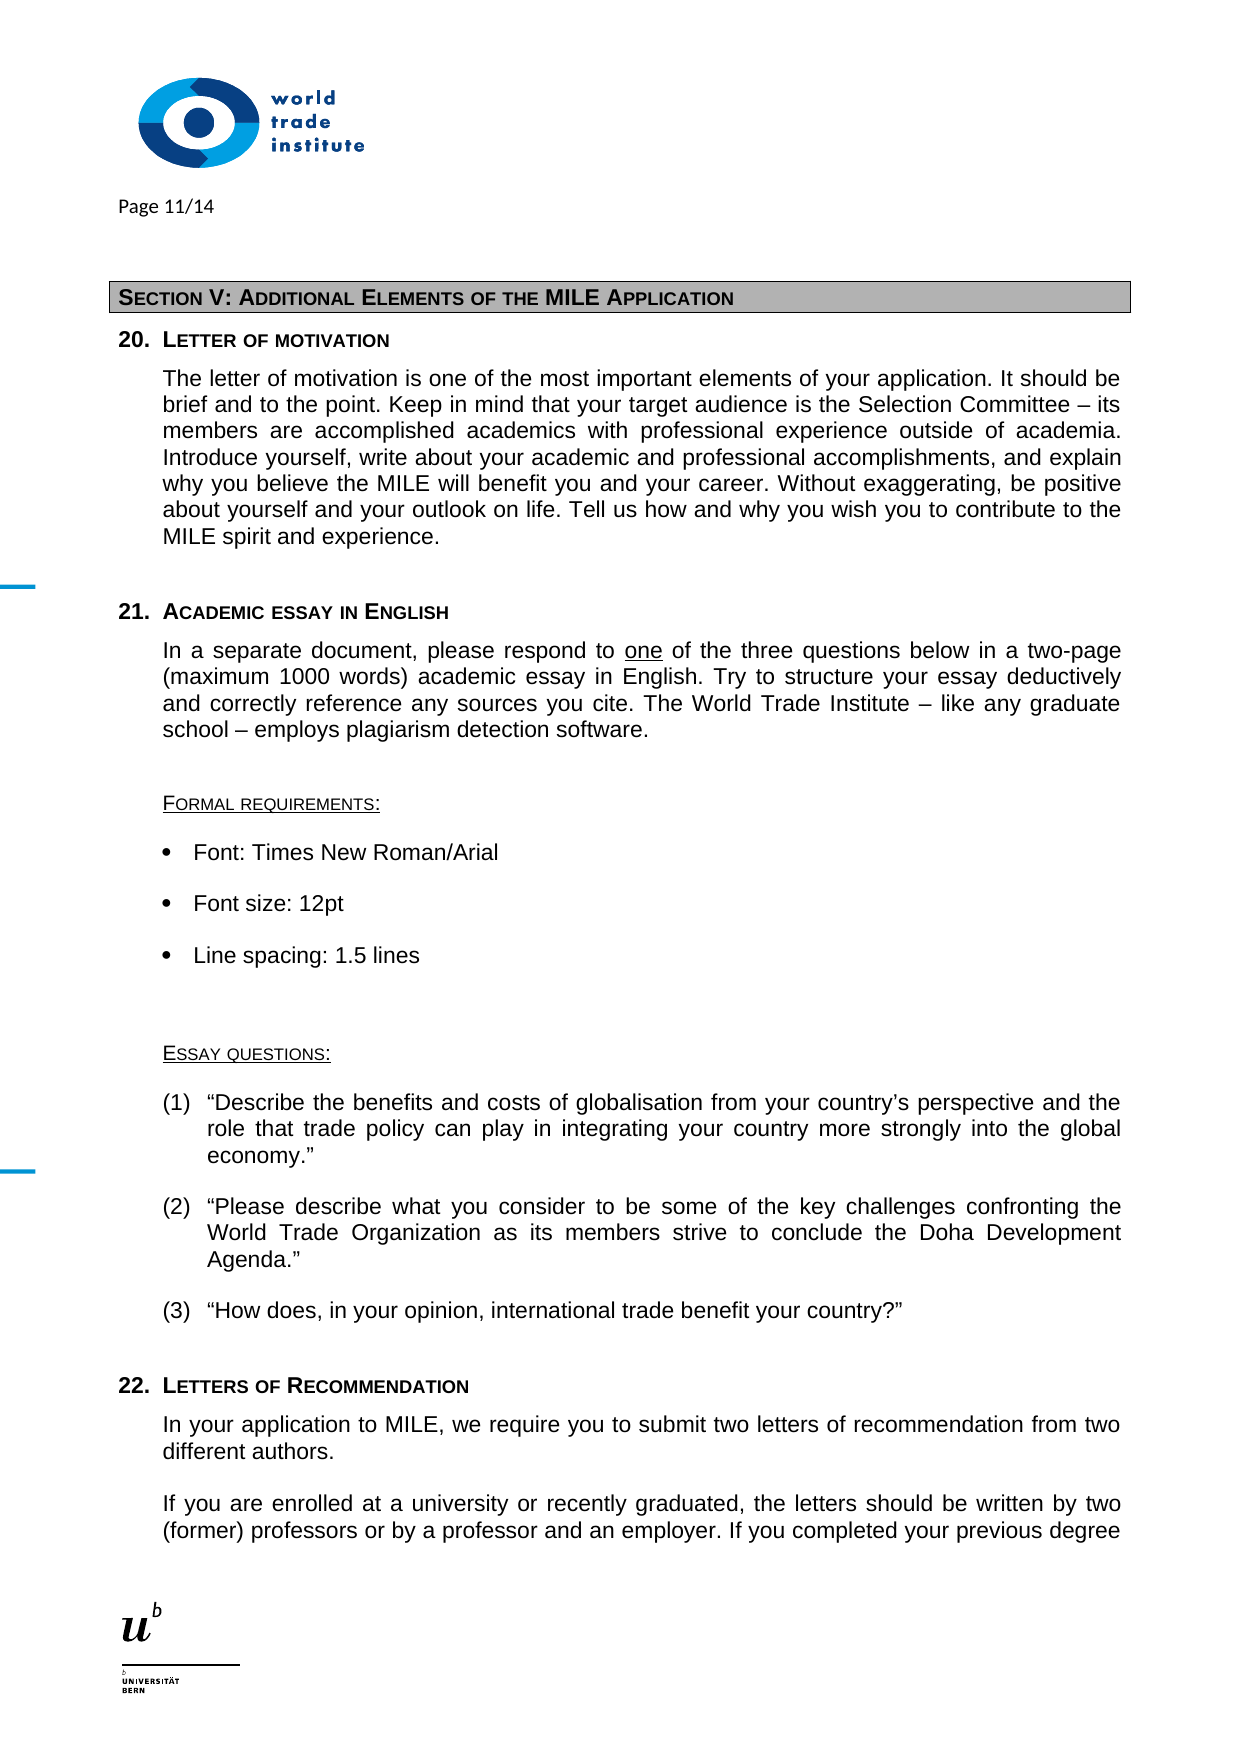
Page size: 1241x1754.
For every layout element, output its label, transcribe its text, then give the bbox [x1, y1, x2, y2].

text The letter of motivation is one of the most important elements of your application. It should be brief and to the point. Keep in mind that your target audience is the Selection Committee – its members are accomplished academics with professional experience outside of academia. Introduce yourself, write about your academic and professional accomplishments, and explain why you believe the MILE will benefit you and your career. Without exaggerating, be positive about yourself and your outlook on life. Tell us how and why you wish you to contribute to the MILE spirit and experience. [162, 364, 1122, 549]
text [162, 1490, 1122, 1543]
list Font: Times New Roman/Arial [162, 839, 1122, 865]
list Line spacing: 1.5 lines [162, 942, 1122, 968]
text In your application to MILE, we require you to submit two letters of recommendation from two different authors. [162, 1411, 1122, 1464]
title Letters of Recommendation [118, 1372, 1122, 1399]
title Academic essay in English [118, 598, 1122, 624]
list “How does, in your opinion, international trade benefit your country?” [162, 1297, 1122, 1323]
list Font size: 12pt [162, 890, 1122, 917]
list “Please describe what you consider to be some of the key challenges confronting the World Trade Organization as its members strive to conclude the Doha Development Agenda.” [162, 1193, 1122, 1272]
title Letter of motivation [118, 326, 1122, 352]
text In a separate document, please respond to one of the three questions below in a two-page (maximum 1000 words) academic essay in English. Try to structure your essay deductively and correctly reference any sources you cite. The World Trade Institute – like any – employs plagiarism detection software. [162, 637, 1122, 742]
subtitle Section V: Additional Elements of the MILE Application [110, 282, 1130, 312]
list “Describe the benefits and costs of globalisation from your country’s perspective and the role that trade policy can play in integrating your country more strongly into the global economy.” [162, 1089, 1122, 1168]
text Formal requirements: [162, 791, 1122, 815]
text Essay questions: [162, 1041, 1122, 1065]
